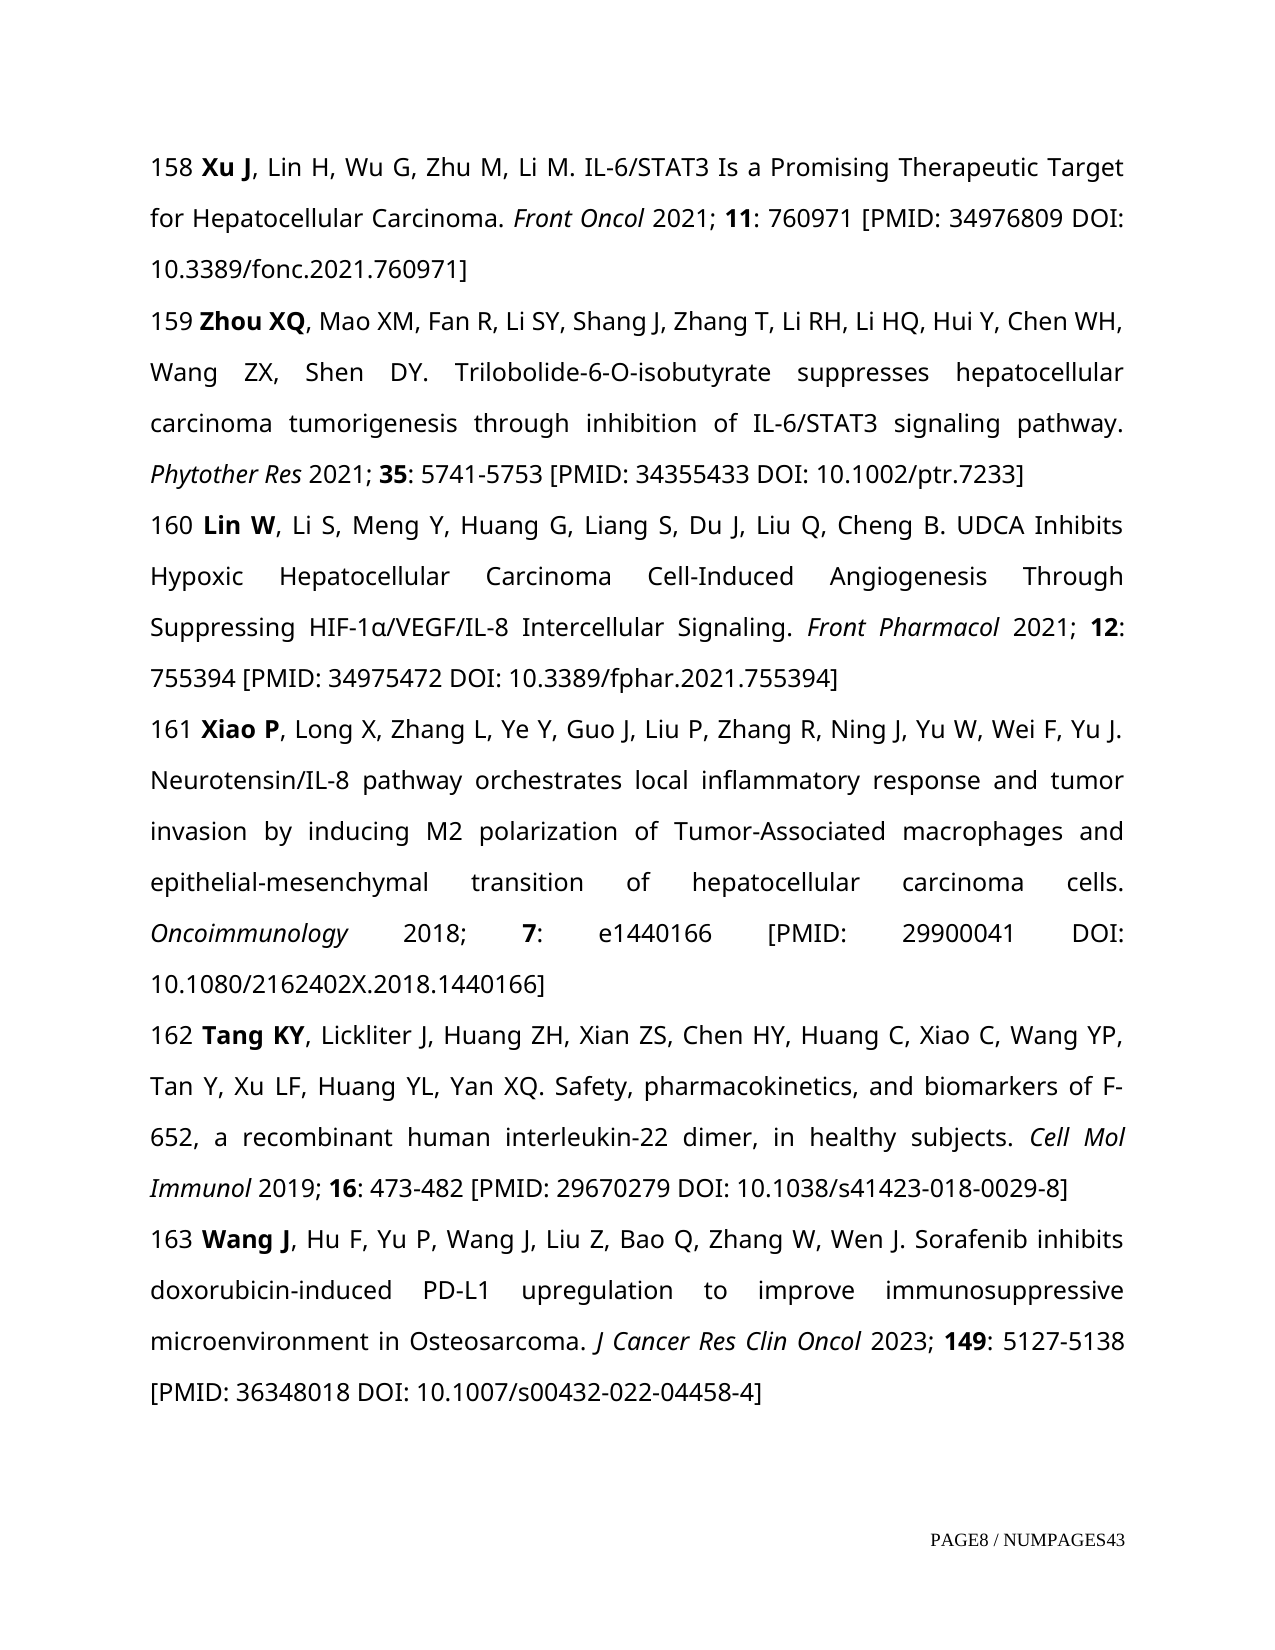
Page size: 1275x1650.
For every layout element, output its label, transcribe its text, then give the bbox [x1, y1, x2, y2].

text 161 Xiao P, Long X, Zhang L, Ye Y, Guo J, Liu P, Zhang R, Ning J, Yu W, Wei F, Yu J. Neurotensin/IL-8 pathway orchestrates local inflammatory response and tumor invasion by inducing M2 polarization of Tumor-Associated macrophages and epithelial-mesenchymal transition of hepatocellular carcinoma cells. Oncoimmunology 2018; 7: e1440166 [PMID: 29900041 DOI: 10.1080/2162402X.2018.1440166] [150, 711, 1125, 1001]
text 158 Xu J, Lin H, Wu G, Zhu M, Li M. IL-6/STAT3 Is a Promising Therapeutic Target for Hepatocellular Carcinoma. Front Oncol 2021; 11: 760971 [PMID: 34976809 DOI: 10.3389/fonc.2021.760971] [150, 150, 1125, 286]
text 159 Zhou XQ, Mao XM, Fan R, Li SY, Shang J, Zhang T, Li RH, Li HQ, Hui Y, Chen WH, Wang ZX, Shen DY. Trilobolide-6-O-isobutyrate suppresses hepatocellular carcinoma tumorigenesis through inhibition of IL-6/STAT3 signaling pathway. Phytother Res 2021; 35: 5741-5753 [PMID: 34355433 DOI: 10.1002/ptr.7233] [150, 303, 1125, 490]
text 162 Tang KY, Lickliter J, Huang ZH, Xian ZS, Chen HY, Huang C, Xiao C, Wang YP, Tan Y, Xu LF, Huang YL, Yan XQ. Safety, pharmacokinetics, and biomarkers of F-652, a recombinant human interleukin-22 dimer, in healthy subjects. Cell Mol Immunol 2019; 16: 473-482 [PMID: 29670279 DOI: 10.1038/s41423-018-0029-8] [150, 1018, 1125, 1205]
text 163 Wang J, Hu F, Yu P, Wang J, Liu Z, Bao Q, Zhang W, Wen J. Sorafenib inhibits doxorubicin-induced PD-L1 upregulation to improve immunosuppressive microenvironment in Osteosarcoma. J Cancer Res Clin Oncol 2023; 149: 5127-5138 [PMID: 36348018 DOI: 10.1007/s00432-022-04458-4] [150, 1222, 1125, 1409]
text 160 Lin W, Li S, Meng Y, Huang G, Liang S, Du J, Liu Q, Cheng B. UDCA Inhibits Hypoxic Hepatocellular Carcinoma Cell-Induced Angiogenesis Through Suppressing HIF-1α/VEGF/IL-8 Intercellular Signaling. Front Pharmacol 2021; 12: 755394 [PMID: 34975472 DOI: 10.3389/fphar.2021.755394] [150, 507, 1125, 694]
